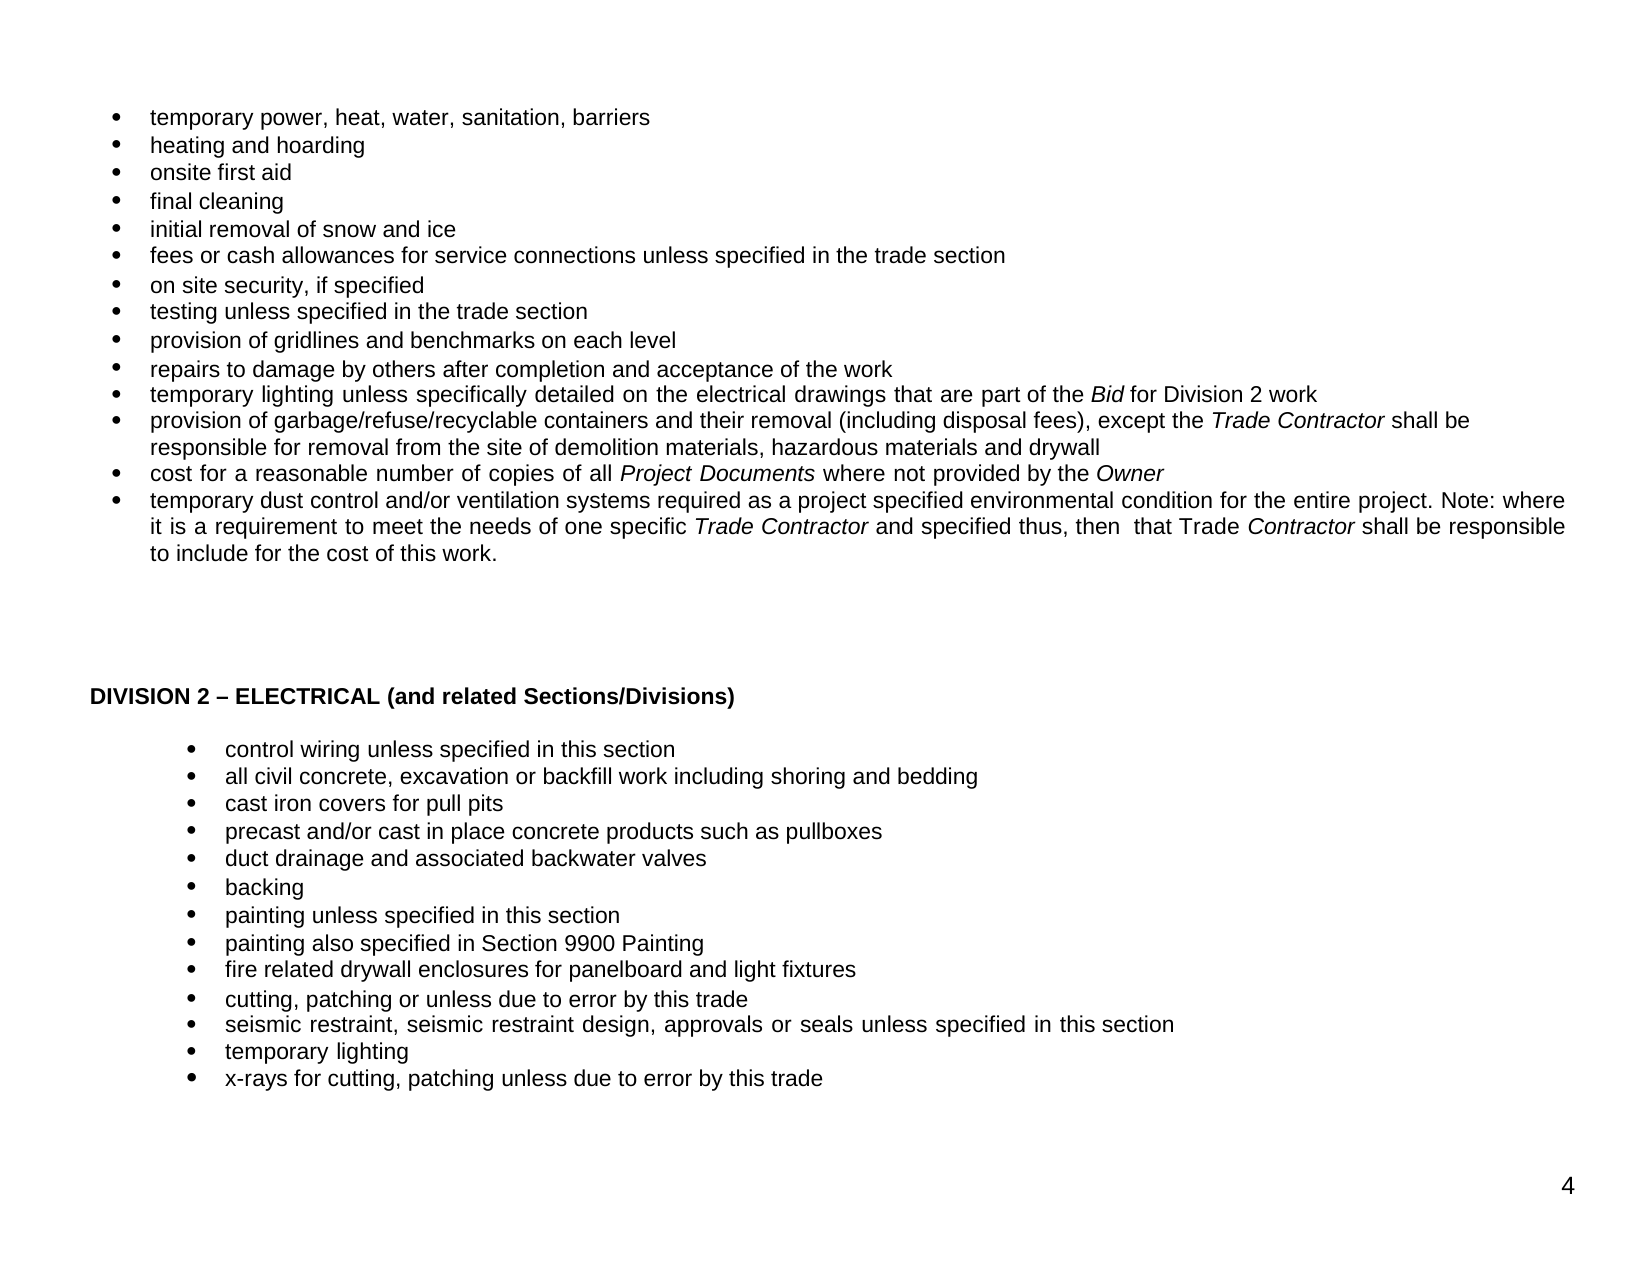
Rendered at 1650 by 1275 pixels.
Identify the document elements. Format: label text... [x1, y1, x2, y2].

list backing [187, 872, 1577, 900]
list painting unless specified in this section [187, 900, 1577, 928]
list fees or cash allowances for service connections unless specified in the trade section [112, 242, 1577, 269]
list cutting, patching or unless due to error by this trade [187, 983, 1577, 1012]
list temporary lighting [187, 1038, 1566, 1065]
list control wiring unless specified in this section [187, 736, 1577, 762]
list repairs to damage by others after completion and acceptance of the work [112, 353, 1577, 381]
list fire related drywall enclosures for panelboard and light fixtures [187, 956, 1577, 983]
list x-rays for cutting, patching unless due to error by this trade [187, 1065, 1566, 1091]
list provision of gridlines and benchmarks on each level [112, 325, 1577, 353]
list initial removal of snow and ice [112, 214, 1577, 242]
list final cleaning [112, 186, 1577, 214]
list heating and hoarding [112, 130, 1577, 158]
list temporary dust control and/or ventilation systems required as a project specified environmental condition for the entire project. Note: where it is a requirement to meet the needs of one specific Trade Contractor and specified thus, then that Trade Contractor shall be responsible to include for the cost of this work. [112, 487, 1566, 567]
list cast iron covers for pull pits [187, 790, 1577, 816]
list painting also specified in Section 9900 Painting [187, 928, 1577, 956]
list on site security, if specified [112, 269, 1577, 298]
list duct drainage and associated backwater valves [187, 844, 1577, 872]
list temporary lighting unless specifically detailed on the electrical drawings that are part of the Bid for Division 2 work [112, 381, 1566, 408]
list provision of garbage/refuse/recyclable containers and their removal (including disposal fees), except the Trade Contractor shall be responsible for removal from the site of demolition materials, hazardous materials and drywall [112, 408, 1566, 461]
list seismic restraint, seismic restraint design, approvals or seals unless specified in this section [187, 1012, 1566, 1038]
list testing unless specified in the trade section [112, 298, 1577, 325]
list precast and/or cast in place concrete products such as pullboxes [187, 816, 1577, 844]
list cost for a reasonable number of copies of all Project Documents where not provided by the Owner [112, 461, 1566, 487]
list all civil concrete, excavation or backfill work including shoring and bedding [187, 762, 1577, 790]
list temporary power, heat, water, sanitation, barriers [112, 104, 1577, 130]
text DIVISION 2 – ELECTRICAL (and related Sections/Divisions) [89, 683, 1577, 709]
list onsite first aid [112, 158, 1577, 186]
